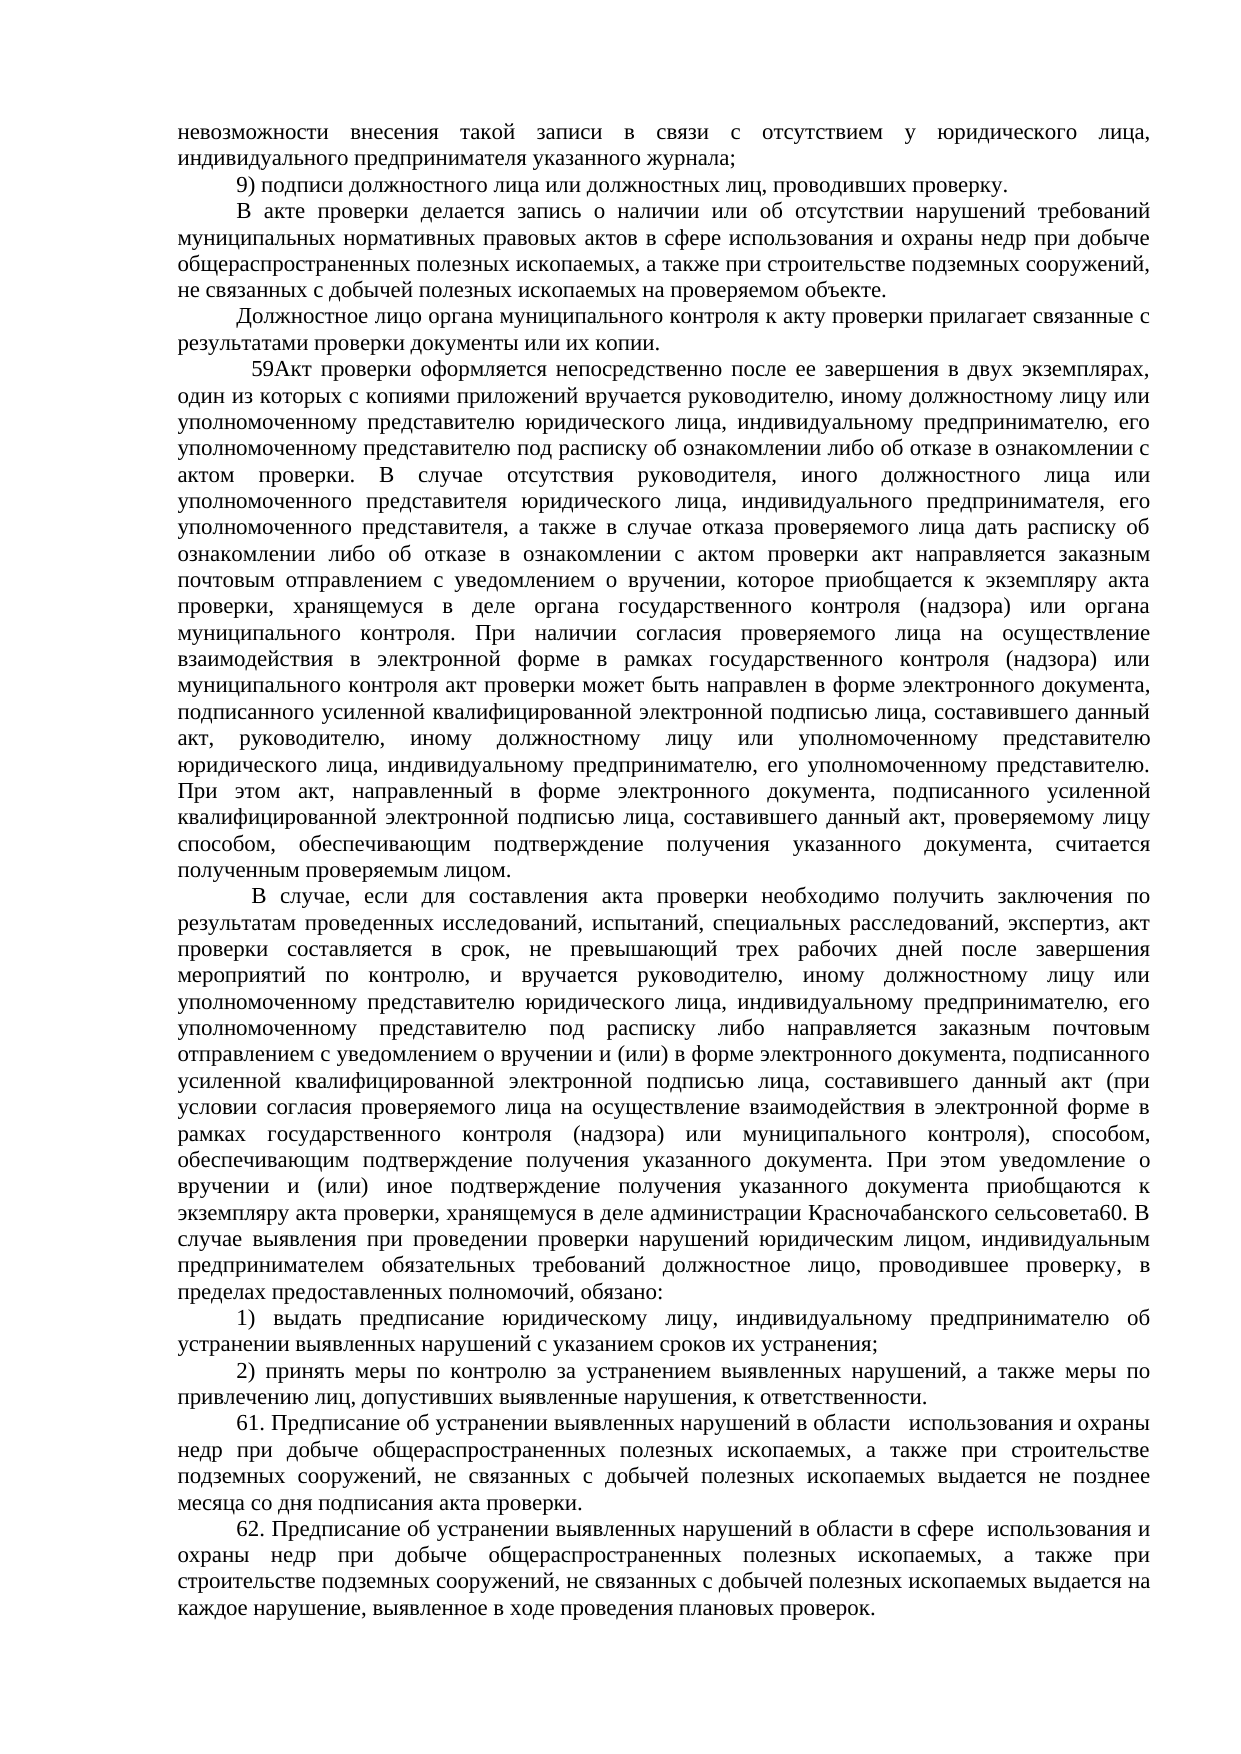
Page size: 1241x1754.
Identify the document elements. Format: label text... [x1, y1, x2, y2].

text В акте проверки делается запись о наличии или об отсутствии нарушений требований муниципальных нормативных правовых актов в сфере использования и охраны недр при добыче общераспространенных полезных ископаемых, а также при строительстве подземных сооружений, не связанных с добычей полезных ископаемых на проверяемом объекте. [177, 197, 1152, 303]
text В случае, если для составления акта проверки необходимо получить заключения по результатам проведенных исследований, испытаний, специальных расследований, экспертиз, акт проверки составляется в срок, не превышающий трех рабочих дней после завершения мероприятий по контролю, и вручается руководителю, иному должностному лицу или уполномоченному представителю юридического лица, индивидуальному предпринимателю, его уполномоченному представителю под расписку либо направляется заказным почтовым отправлением с уведомлением о вручении и (или) в форме электронного документа, подписанного усиленной квалифицированной электронной подписью лица, составившего данный акт (при условии согласия проверяемого лица на осуществление взаимодействия в электронной форме в рамках государственного контроля (надзора) или муниципального контроля), способом, обеспечивающим подтверждение получения указанного документа. При этом уведомление о вручении и (или) иное подтверждение получения указанного документа приобщаются к экземпляру акта проверки, хранящемуся в деле администрации Красночабанского сельсовета60. В случае выявления при проведении проверки нарушений юридическим лицом, индивидуальным предпринимателем обязательных требований должностное лицо, проводившее проверку, в пределах предоставленных полномочий, обязано: [177, 882, 1152, 1304]
text 59Акт проверки оформляется непосредственно после ее завершения в двух экземплярах, один из которых с копиями приложений вручается руководителю, иному должностному лицу или уполномоченному представителю юридического лица, индивидуальному предпринимателю, его уполномоченному представителю под расписку об ознакомлении либо об отказе в ознакомлении с актом проверки. В случае отсутствия руководителя, иного должностного лица или уполномоченного представителя юридического лица, индивидуального предпринимателя, его уполномоченного представителя, а также в случае отказа проверяемого лица дать расписку об ознакомлении либо об отказе в ознакомлении с актом проверки акт направляется заказным почтовым отправлением с уведомлением о вручении, которое приобщается к экземпляру акта проверки, хранящемуся в деле органа государственного контроля (надзора) или органа муниципального контроля. При наличии согласия проверяемого лица на осуществление взаимодействия в электронной форме в рамках государственного контроля (надзора) или муниципального контроля акт проверки может быть направлен в форме электронного документа, подписанного усиленной квалифицированной электронной подписью лица, составившего данный акт, руководителю, иному должностному лицу или уполномоченному представителю юридического лица, индивидуальному предпринимателю, его уполномоченному представителю. При этом акт, направленный в форме электронного документа, подписанного усиленной квалифицированной электронной подписью лица, составившего данный акт, проверяемому лицу способом, обеспечивающим подтверждение получения указанного документа, считается полученным проверяемым лицом. [177, 355, 1152, 882]
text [177, 118, 1152, 171]
text 61. Предписание об устранении выявленных нарушений в области использования и охраны недр при добыче общераспространенных полезных ископаемых, а также при строительстве подземных сооружений, не связанных с добычей полезных ископаемых выдается не позднее месяца со дня подписания акта проверки. [177, 1409, 1152, 1515]
text 1) выдать предписание юридическому лицу, индивидуальному предпринимателю об устранении выявленных нарушений с указанием сроков их устранения; [177, 1304, 1152, 1357]
text 62. Предписание об устранении выявленных нарушений в области в сфере использования и охраны недр при добыче общераспространенных полезных ископаемых, а также при строительстве подземных сооружений, не связанных с добычей полезных ископаемых выдается на каждое нарушение, выявленное в ходе проведения плановых проверок. [177, 1515, 1152, 1620]
text Должностное лицо органа муниципального контроля к акту проверки прилагает связанные с результатами проверки документы или их копии. [177, 303, 1152, 355]
text 9) подписи должностного лица или должностных лиц, проводивших проверку. [177, 171, 1152, 197]
text 2) принять меры по контролю за устранением выявленных нарушений, а также меры по привлечению лиц, допустивших выявленные нарушения, к ответственности. [177, 1357, 1152, 1409]
